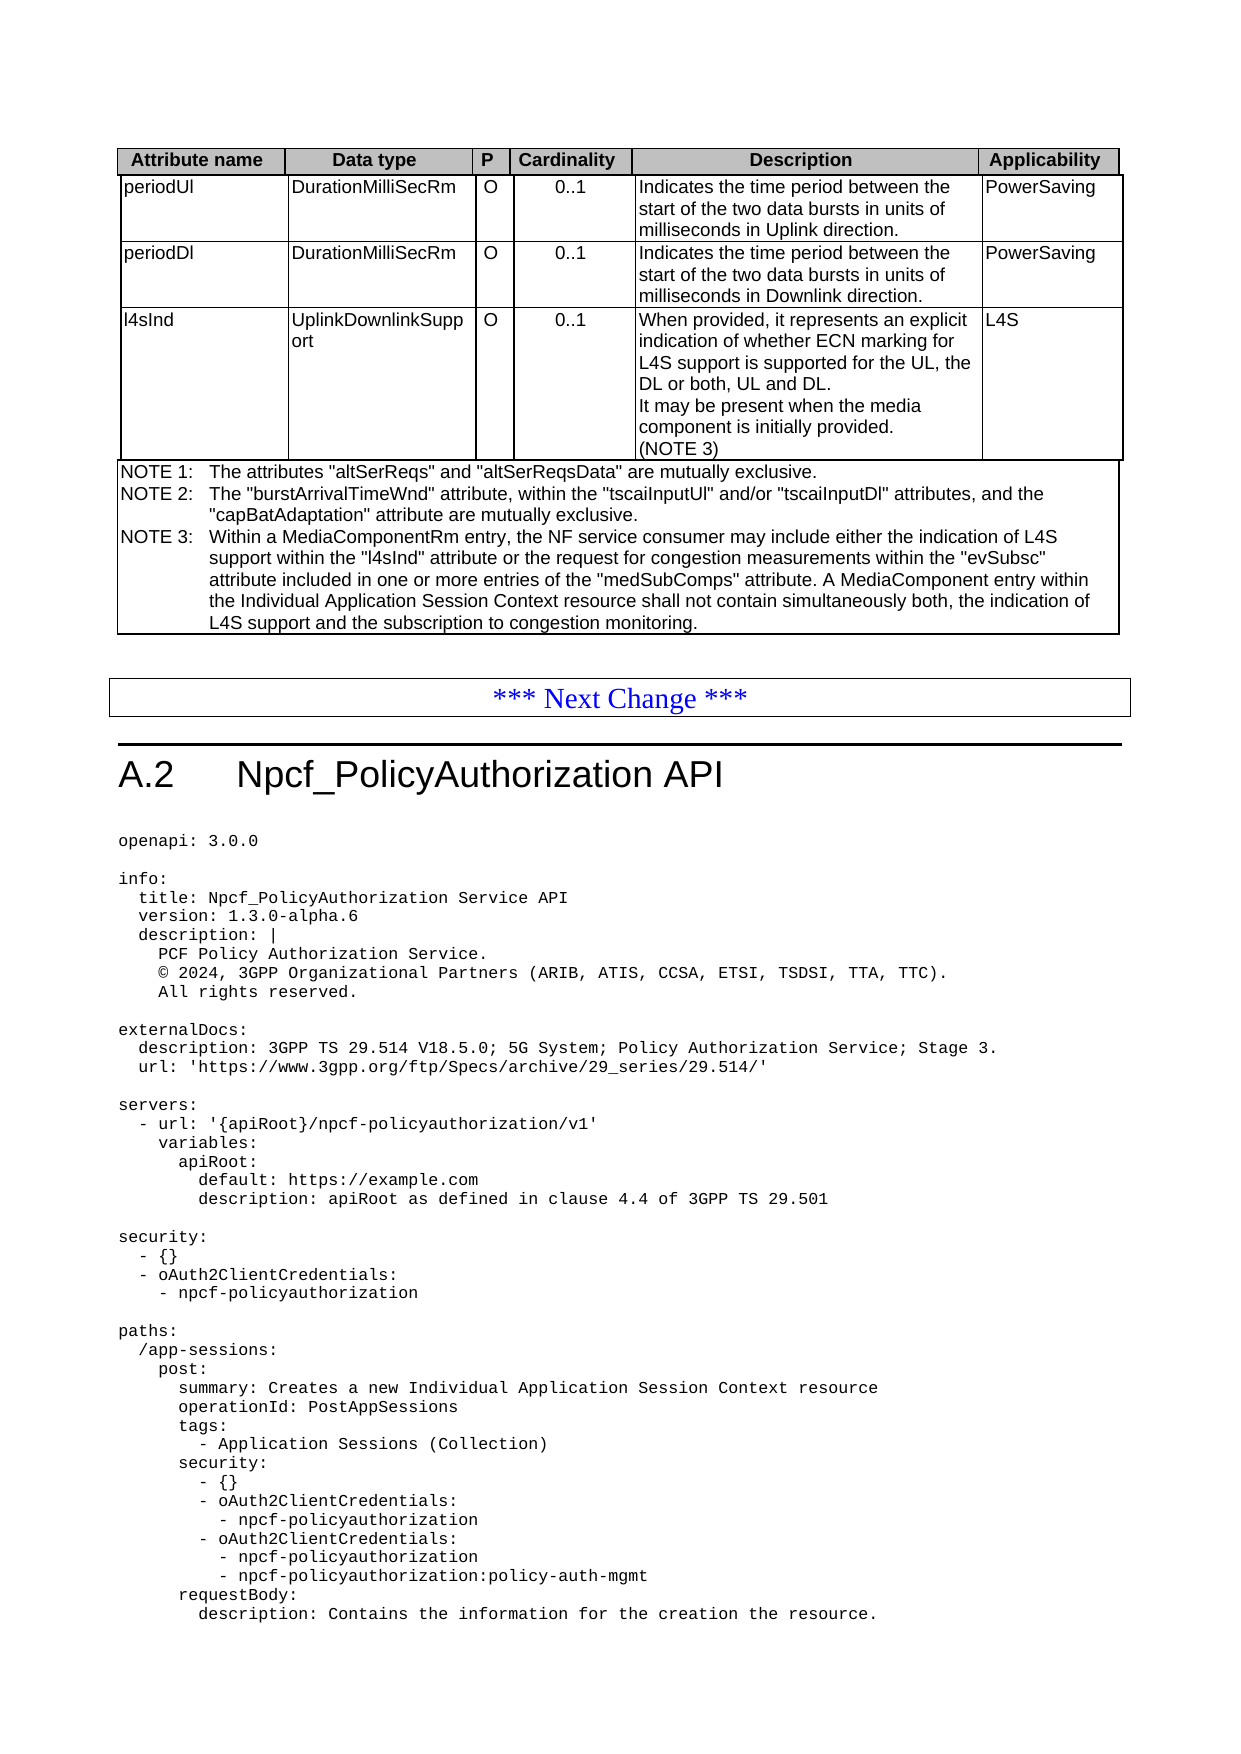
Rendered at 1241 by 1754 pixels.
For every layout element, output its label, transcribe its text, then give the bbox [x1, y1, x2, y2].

text *** Next Change *** [110, 679, 1130, 716]
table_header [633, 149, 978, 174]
text tags: [118, 1417, 1122, 1436]
text apiRoot: [118, 1153, 1122, 1172]
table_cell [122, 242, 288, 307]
text title: Npcf_PolicyAuthorization Service API [118, 889, 1122, 908]
text requestBody: [118, 1587, 1122, 1606]
text security: [118, 1455, 1122, 1474]
text openapi: 3.0.0 [118, 833, 1122, 851]
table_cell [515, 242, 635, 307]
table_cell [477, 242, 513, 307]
text - url: '{apiRoot}/npcf-policyauthorization/v1' [118, 1115, 1122, 1134]
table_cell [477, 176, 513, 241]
text - npcf-policyauthorization:policy-auth-mgmt [118, 1568, 1122, 1587]
text - {} [118, 1247, 1122, 1266]
text All rights reserved. [118, 983, 1122, 1002]
text summary: Creates a new Individual Application Session Context resource [118, 1379, 1122, 1398]
text - oAuth2ClientCredentials: [118, 1530, 1122, 1549]
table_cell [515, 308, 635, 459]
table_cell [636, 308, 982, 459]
text operationId: PostAppSessions [118, 1398, 1122, 1417]
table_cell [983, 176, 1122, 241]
text url: 'https://www.3gpp.org/ftp/Specs/archive/29_series/29.514/' [118, 1059, 1122, 1078]
text post: [118, 1361, 1122, 1379]
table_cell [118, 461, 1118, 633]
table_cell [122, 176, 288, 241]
text description: apiRoot as defined in clause 4.4 of 3GPP TS 29.501 [118, 1191, 1122, 1210]
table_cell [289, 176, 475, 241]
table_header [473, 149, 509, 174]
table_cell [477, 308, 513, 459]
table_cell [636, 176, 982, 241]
text version: 1.3.0-alpha.6 [118, 908, 1122, 927]
text default: https://example.com [118, 1172, 1122, 1191]
text /app-sessions: [118, 1342, 1122, 1361]
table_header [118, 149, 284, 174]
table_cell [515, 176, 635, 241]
text - npcf-policyauthorization [118, 1549, 1122, 1568]
text description: Contains the information for the creation the resource. [118, 1606, 1122, 1624]
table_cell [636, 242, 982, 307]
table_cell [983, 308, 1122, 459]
text paths: [118, 1323, 1122, 1342]
text - {} [118, 1474, 1122, 1492]
text - oAuth2ClientCredentials: [118, 1492, 1122, 1511]
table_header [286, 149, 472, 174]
text - Application Sessions (Collection) [118, 1436, 1122, 1455]
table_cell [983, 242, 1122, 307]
text - oAuth2ClientCredentials: [118, 1266, 1122, 1285]
text variables: [118, 1134, 1122, 1153]
text © 2024, 3GPP Organizational Partners (ARIB, ATIS, CCSA, ETSI, TSDSI, TTA, TTC). [118, 964, 1122, 983]
text - npcf-policyauthorization [118, 1511, 1122, 1530]
text externalDocs: [118, 1021, 1122, 1040]
text info: [118, 870, 1122, 889]
text servers: [118, 1097, 1122, 1115]
text security: [118, 1228, 1122, 1247]
subtitle A.2 Npcf_PolicyAuthorization API [118, 746, 1122, 795]
text PCF Policy Authorization Service. [118, 946, 1122, 964]
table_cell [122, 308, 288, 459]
text description: | [118, 927, 1122, 946]
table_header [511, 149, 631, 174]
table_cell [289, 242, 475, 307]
text description: 3GPP TS 29.514 V18.5.0; 5G System; Policy Authorization Service; Stage 3. [118, 1040, 1122, 1059]
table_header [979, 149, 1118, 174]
text - npcf-policyauthorization [118, 1285, 1122, 1304]
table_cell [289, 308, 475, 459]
